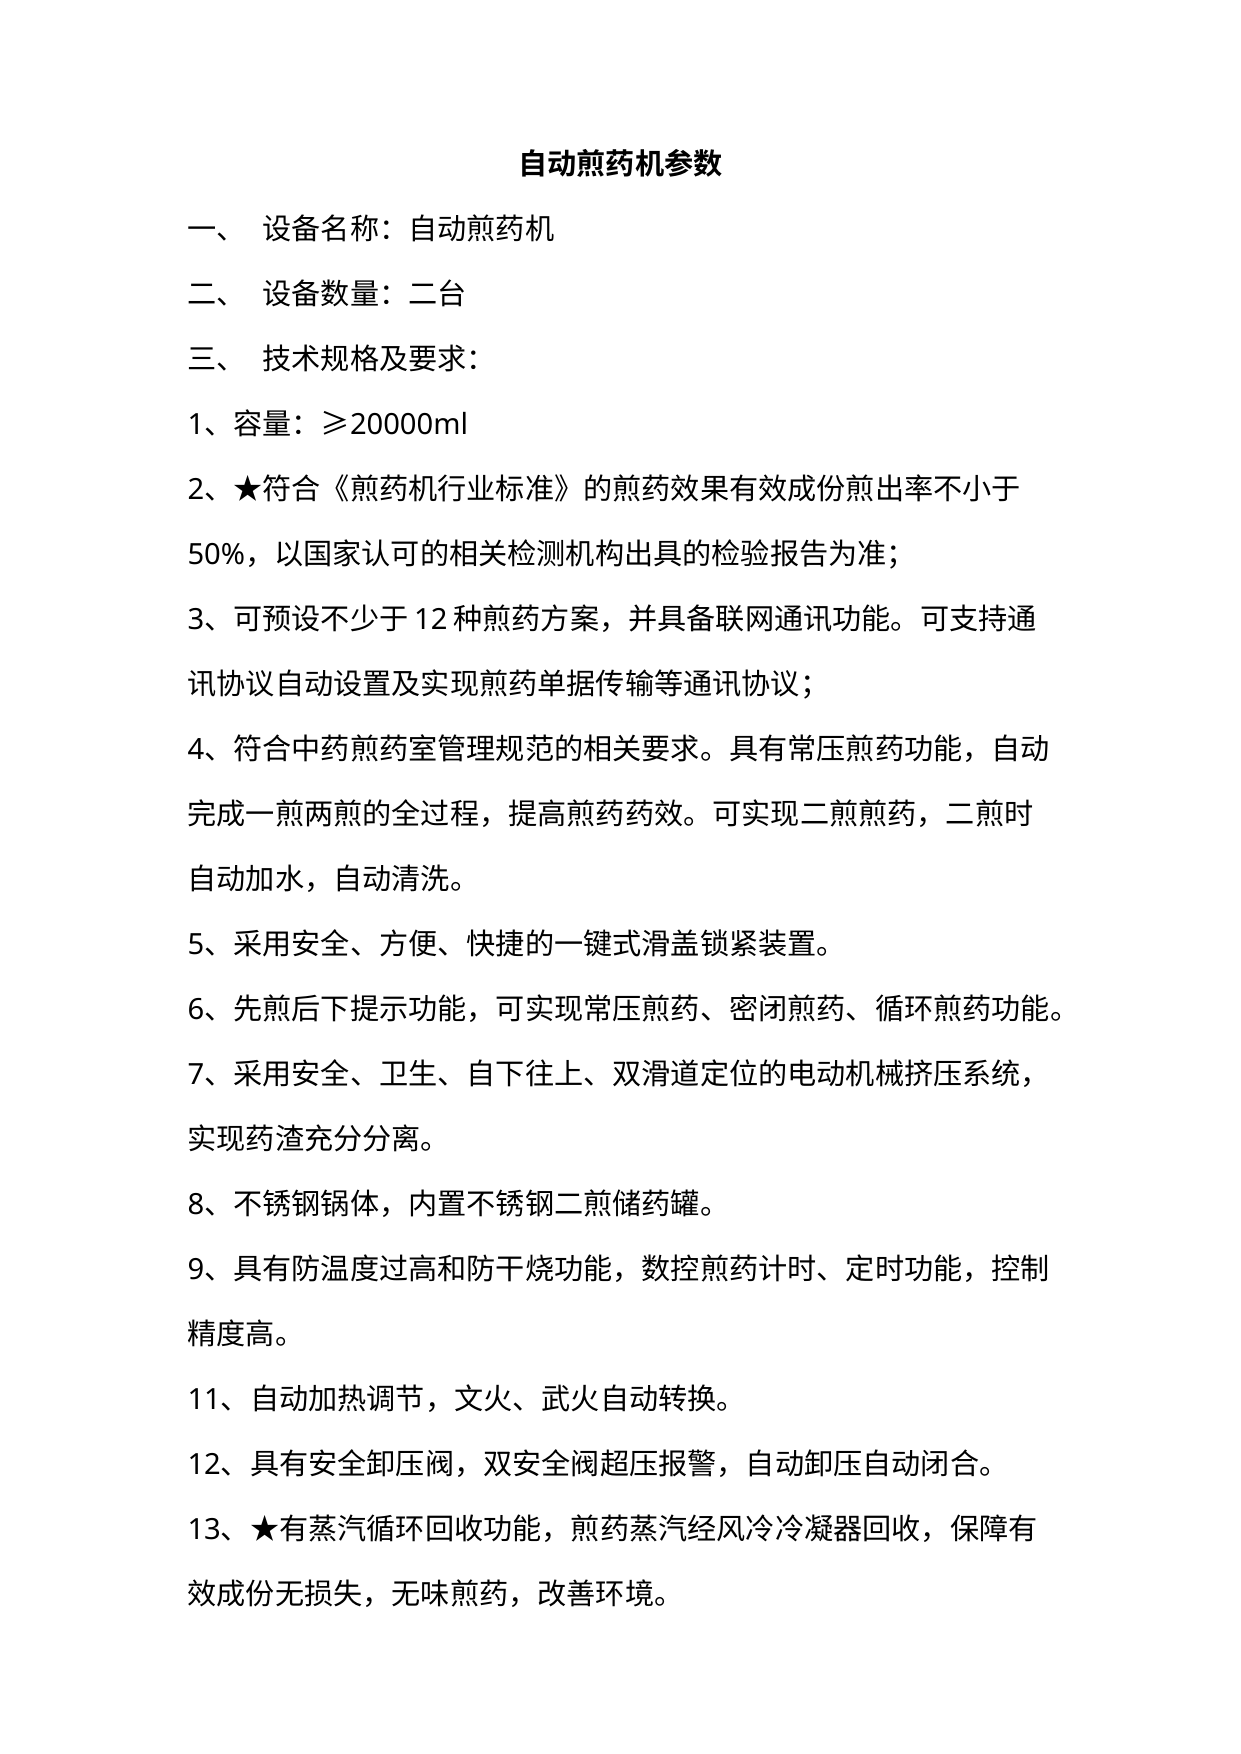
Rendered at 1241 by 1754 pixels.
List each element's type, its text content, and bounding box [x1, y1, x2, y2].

text 12、具有安全卸压阀，双安全阀超压报警，自动卸压自动闭合。 [187, 1429, 1053, 1494]
text 4、符合中药煎药室管理规范的相关要求。具有常压煎药功能，自动完成一煎两煎的全过程，提高煎药药效。可实现二煎煎药，二煎时自动加水，自动清洗。 [187, 714, 1053, 909]
list 设备名称：自动煎药机 [187, 194, 1053, 259]
text 自动煎药机参数 [187, 129, 1053, 194]
list 设备数量：二台 [187, 259, 1053, 324]
text 11、自动加热调节，文火、武火自动转换。 [187, 1364, 1053, 1429]
text 3、可预设不少于12种煎药方案，并具备联网通讯功能。可支持通讯协议自动设置及实现煎药单据传输等通讯协议； [187, 584, 1053, 714]
text 5、采用安全、方便、快捷的一键式滑盖锁紧装置。 [187, 909, 1053, 974]
text 7、采用安全、卫生、自下往上、双滑道定位的电动机械挤压系统，实现药渣充分分离。 [187, 1039, 1053, 1169]
text 9、具有防温度过高和防干烧功能，数控煎药计时、定时功能，控制精度高。 [187, 1234, 1053, 1364]
text 1、容量：≥20000ml [187, 389, 1053, 454]
text 13、★有蒸汽循环回收功能，煎药蒸汽经风冷冷凝器回收，保障有效成份无损失，无味煎药，改善环境。 [187, 1494, 1053, 1624]
text 6、先煎后下提示功能，可实现常压煎药、密闭煎药、循环煎药功能。 [187, 974, 1053, 1039]
list 技术规格及要求： [187, 324, 1053, 389]
text 2、★符合《煎药机行业标准》的煎药效果有效成份煎出率不小于50%，以国家认可的相关检测机构出具的检验报告为准； [187, 454, 1053, 584]
text 8、不锈钢锅体，内置不锈钢二煎储药罐。 [187, 1169, 1053, 1234]
